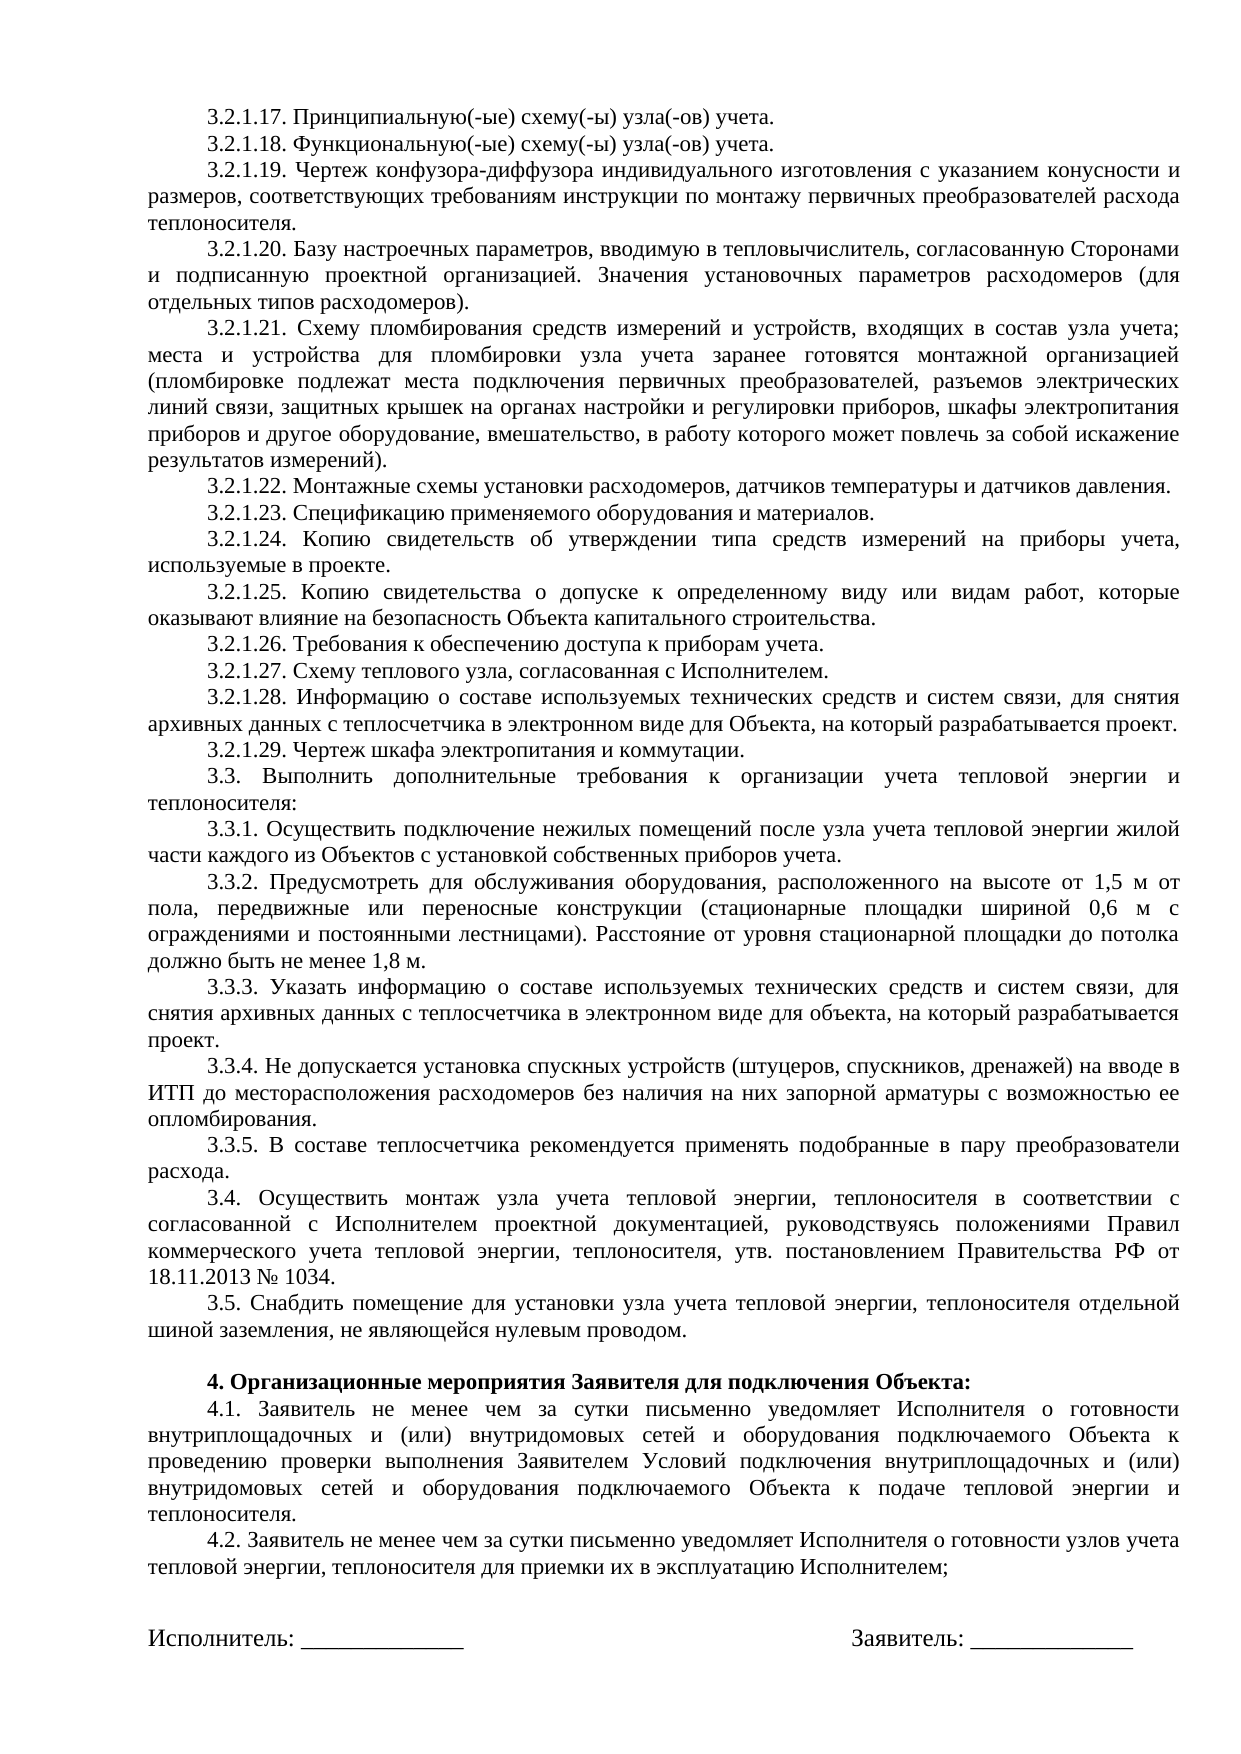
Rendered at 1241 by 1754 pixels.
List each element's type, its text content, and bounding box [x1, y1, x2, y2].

text 3.3. Выполнить дополнительные требования к организации учета тепловой энергии и теплоносителя: [148, 762, 1181, 815]
text 3.2.1.22. Монтажные схемы установки расходомеров, датчиков температуры и датчиков давления. [148, 472, 1181, 499]
text 4.2. Заявитель не менее чем за сутки письменно уведомляет Исполнителя о готовности узлов учета тепловой энергии, теплоносителя для приемки их в эксплуатацию Исполнителем; [148, 1527, 1181, 1579]
text 3.2.1.27. Схему теплового узла, согласованная с Исполнителем. [148, 657, 1181, 683]
text 3.3.3. Указать информацию о составе используемых технических средств и систем связи, для снятия архивных данных с теплосчетчика в электронном виде для объекта, на который разрабатывается проект. [148, 973, 1181, 1052]
text 4.1. Заявитель не менее чем за сутки письменно уведомляет Исполнителя о готовности внутриплощадочных и (или) внутридомовых сетей и оборудования подключаемого Объекта к проведению проверки выполнения Заявителем Условий подключения внутриплощадочных и (или) внутридомовых сетей и оборудования подключаемого Объекта к подаче тепловой энергии и теплоносителя. [148, 1395, 1181, 1527]
text 3.2.1.26. Требования к обеспечению доступа к приборам учета. [148, 631, 1181, 657]
text 3.2.1.23. Спецификацию применяемого оборудования и материалов. [148, 499, 1181, 525]
text 3.2.1.24. Копию свидетельств об утверждении типа средств измерений на приборы учета, используемые в проекте. [148, 525, 1181, 578]
text 3.4. Осуществить монтаж узла учета тепловой энергии, теплоносителя в соответствии с согласованной с Исполнителем проектной документацией, руководствуясь положениями Правил коммерческого учета тепловой энергии, теплоносителя, утв. постановлением Правительства РФ от 18.11.2013 № 1034. [148, 1184, 1181, 1289]
text 3.5. Снабдить помещение для установки узла учета тепловой энергии, теплоносителя отдельной шиной заземления, не являющейся нулевым проводом. [148, 1289, 1181, 1342]
text 3.2.1.28. Информацию о составе используемых технических средств и систем связи, для снятия архивных данных с теплосчетчика в электронном виде для Объекта, на который разрабатывается проект. [148, 683, 1181, 736]
text 3.2.1.20. Базу настроечных параметров, вводимую в тепловычислитель, согласованную Сторонами и подписанную проектной организацией. Значения установочных параметров расходомеров (для отдельных типов расходомеров). [148, 235, 1181, 314]
text 3.3.5. В составе теплосчетчика рекомендуется применять подобранные в пару преобразователи расхода. [148, 1131, 1181, 1184]
text 4. Организационные мероприятия Заявителя для подключения Объекта: [148, 1368, 1181, 1395]
text 3.2.1.29. Чертеж шкафа электропитания и коммутации. [148, 736, 1181, 762]
text 3.2.1.25. Копию свидетельства о допуске к определенному виду или видам работ, которые оказывают влияние на безопасность Объекта капитального строительства. [148, 578, 1181, 631]
text 3.3.1. Осуществить подключение нежилых помещений после узла учета тепловой энергии жилой части каждого из Объектов с установкой собственных приборов учета. [148, 815, 1181, 868]
text 3.2.1.17. Принципиальную(-ые) схему(-ы) узла(-ов) учета. [148, 103, 1181, 130]
text 3.2.1.18. Функциональную(-ые) схему(-ы) узла(-ов) учета. [148, 130, 1181, 156]
text 3.3.2. Предусмотреть для обслуживания оборудования, расположенного на высоте от 1,5 м от пола, передвижные или переносные конструкции (стационарные площадки шириной 0,6 м с ограждениями и постоянными лестницами). Расстояние от уровня стационарной площадки до потолка должно быть не менее 1,8 м. [148, 868, 1181, 973]
text 3.2.1.21. Схему пломбирования средств измерений и устройств, входящих в состав узла учета; места и устройства для пломбировки узла учета заранее готовятся монтажной организацией (пломбировке подлежат места подключения первичных преобразователей, разъемов электрических линий связи, защитных крышек на органах настройки и регулировки приборов, шкафы электропитания приборов и другое оборудование, вмешательство, в работу которого может повлечь за собой искажение результатов измерений). [148, 314, 1181, 472]
text 3.2.1.19. Чертеж конфузора-диффузора индивидуального изготовления с указанием конусности и размеров, соответствующих требованиям инструкции по монтажу первичных преобразователей расхода теплоносителя. [148, 156, 1181, 235]
text 3.3.4. Не допускается установка спускных устройств (штуцеров, спускников, дренажей) на вводе в ИТП до месторасположения расходомеров без наличия на них запорной арматуры с возможностью ее опломбирования. [148, 1052, 1181, 1131]
